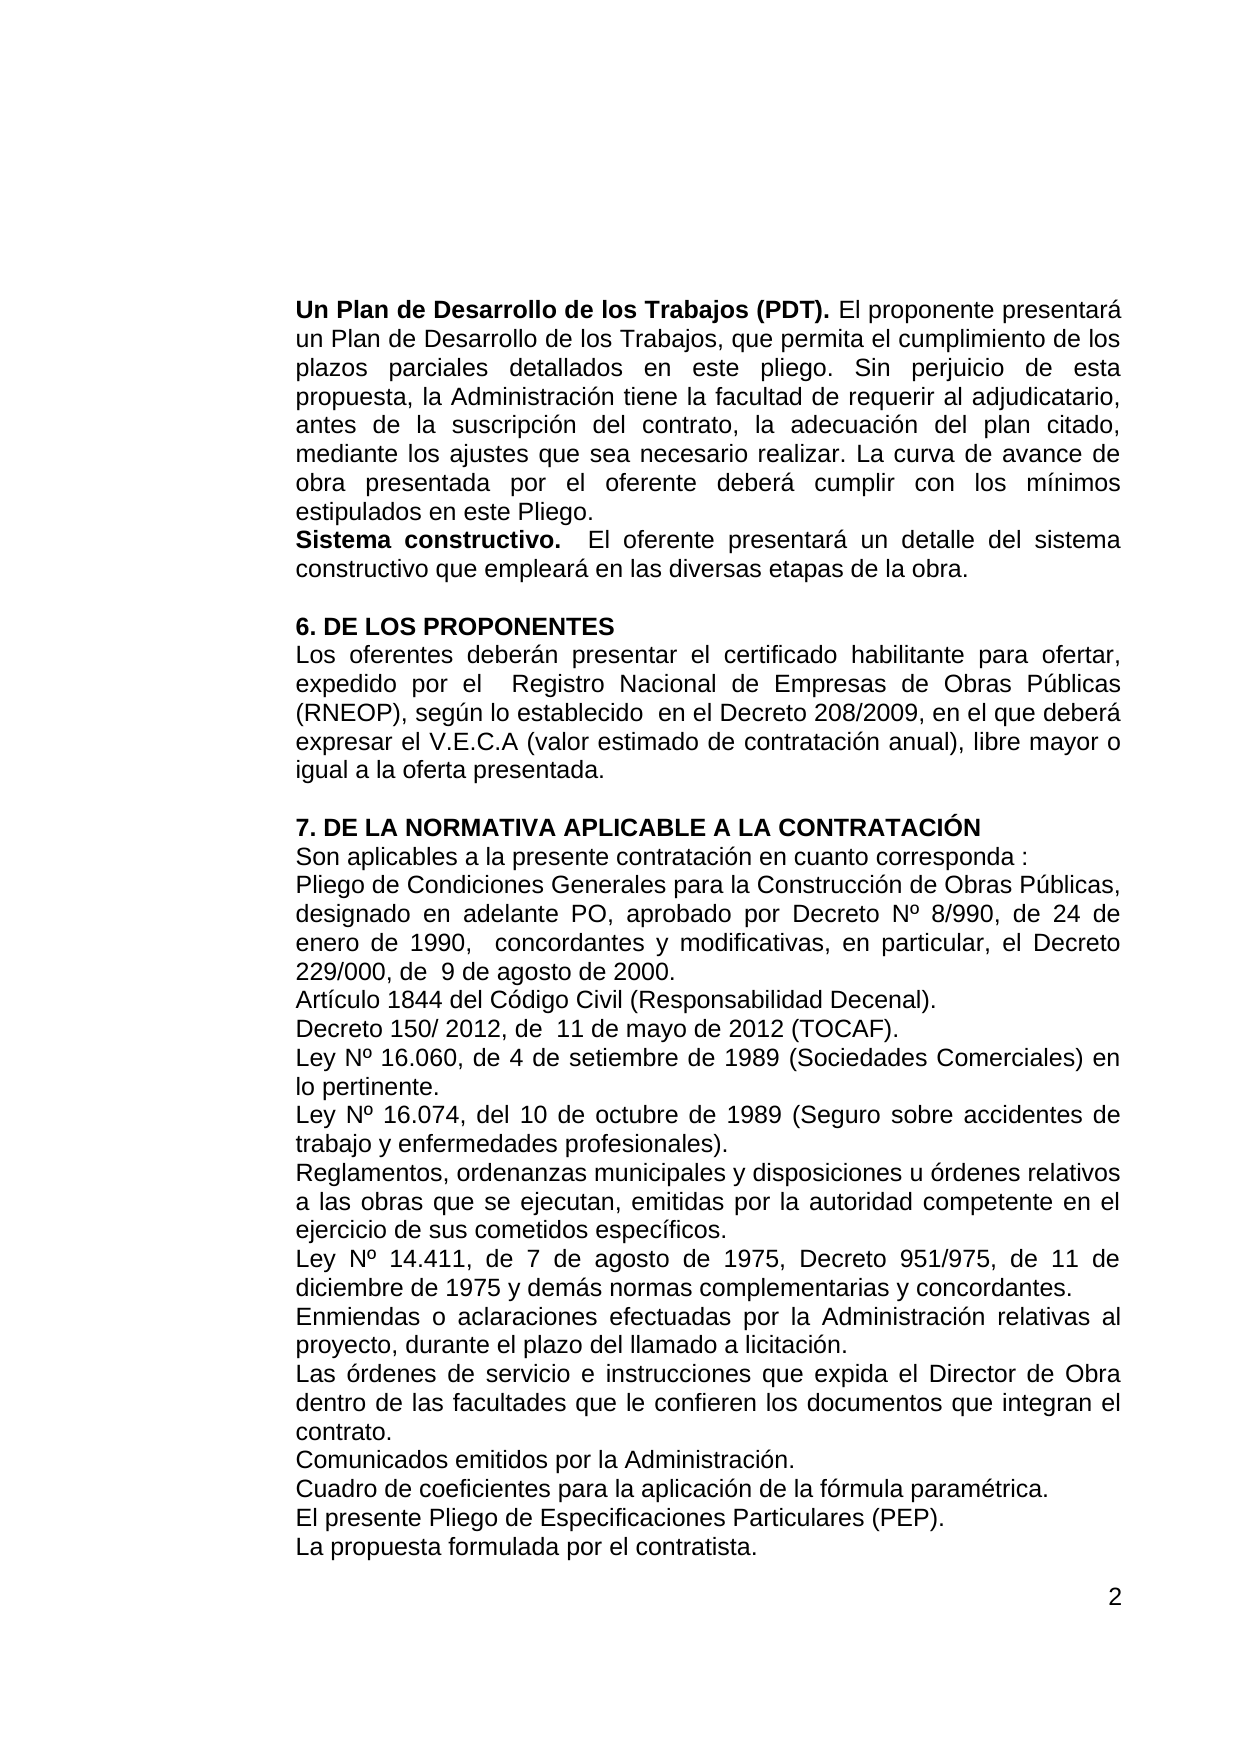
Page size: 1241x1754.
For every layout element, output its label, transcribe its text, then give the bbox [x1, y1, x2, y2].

text Comunicados emitidos por la Administración. [295, 1445, 1122, 1474]
text Un Plan de Desarrollo de los Trabajos (PDT). El proponente presentará un Plan de Desarrollo de los Trabajos, que permita el cumplimiento de los plazos parciales detallados en este pliego. Sin perjuicio de esta propuesta, la Administración tiene la facultad de requerir al adjudicatario, antes de la suscripción del contrato, la adecuación del plan citado, mediante los ajustes que sea necesario realizar. La curva de avance de obra presentada por el oferente deberá cumplir con los mínimos estipulados en este Pliego. [295, 295, 1122, 525]
text 7. DE LA NORMATIVA APLICABLE A LA CONTRATACIÓN [295, 813, 1122, 842]
text Cuadro de coeficientes para la aplicación de la fórmula paramétrica. [295, 1474, 1122, 1503]
text Enmiendas o aclaraciones efectuadas por la Administración relativas al proyecto, durante el plazo del llamado a licitación. [295, 1302, 1122, 1359]
text 6. DE LOS PROPONENTES [295, 612, 1122, 640]
text El presente Pliego de Especificaciones Particulares (PEP). [295, 1503, 1122, 1532]
text Ley Nº 16.060, de 4 de setiembre de 1989 (Sociedades Comerciales) en lo pertinente. [295, 1043, 1122, 1100]
text Ley Nº 16.074, del 10 de octubre de 1989 (Seguro sobre accidentes de trabajo y enfermedades profesionales). [295, 1100, 1122, 1158]
text Las órdenes de servicio e instrucciones que expida el Director de Obra dentro de las facultades que le confieren los documentos que integran el contrato. [295, 1359, 1122, 1445]
text Ley Nº 14.411, de 7 de agosto de 1975, Decreto 951/975, de 11 de diciembre de 1975 y demás normas complementarias y concordantes. [295, 1244, 1122, 1302]
text Pliego de Condiciones Generales para la Construcción de Obras Públicas, designado en adelante PO, aprobado por Decreto Nº 8/990, de 24 de enero de 1990, concordantes y modificativas, en particular, el Decreto 229/000, de 9 de agosto de 2000. [295, 870, 1122, 985]
text Sistema constructivo. El oferente presentará un detalle del sistema constructivo que empleará en las diversas etapas de la obra. [295, 525, 1122, 583]
text Son aplicables a la presente contratación en cuanto corresponda : [295, 842, 1122, 870]
text Reglamentos, ordenanzas municipales y disposiciones u órdenes relativos a las obras que se ejecutan, emitidas por la autoridad competente en el ejercicio de sus cometidos específicos. [295, 1158, 1122, 1244]
text Decreto 150/ 2012, de 11 de mayo de 2012 (TOCAF). [295, 1014, 1122, 1043]
text Artículo 1844 del Código Civil (Responsabilidad Decenal). [295, 985, 1122, 1014]
text La propuesta formulada por el contratista. [295, 1532, 1122, 1560]
text Los oferentes deberán presentar el certificado habilitante para ofertar, expedido por el Registro Nacional de Empresas de Obras Públicas (RNEOP), según lo establecido en el Decreto 208/2009, en el que deberá expresar el V.E.C.A (valor estimado de contratación anual), libre mayor o igual a la oferta presentada. [295, 640, 1122, 784]
